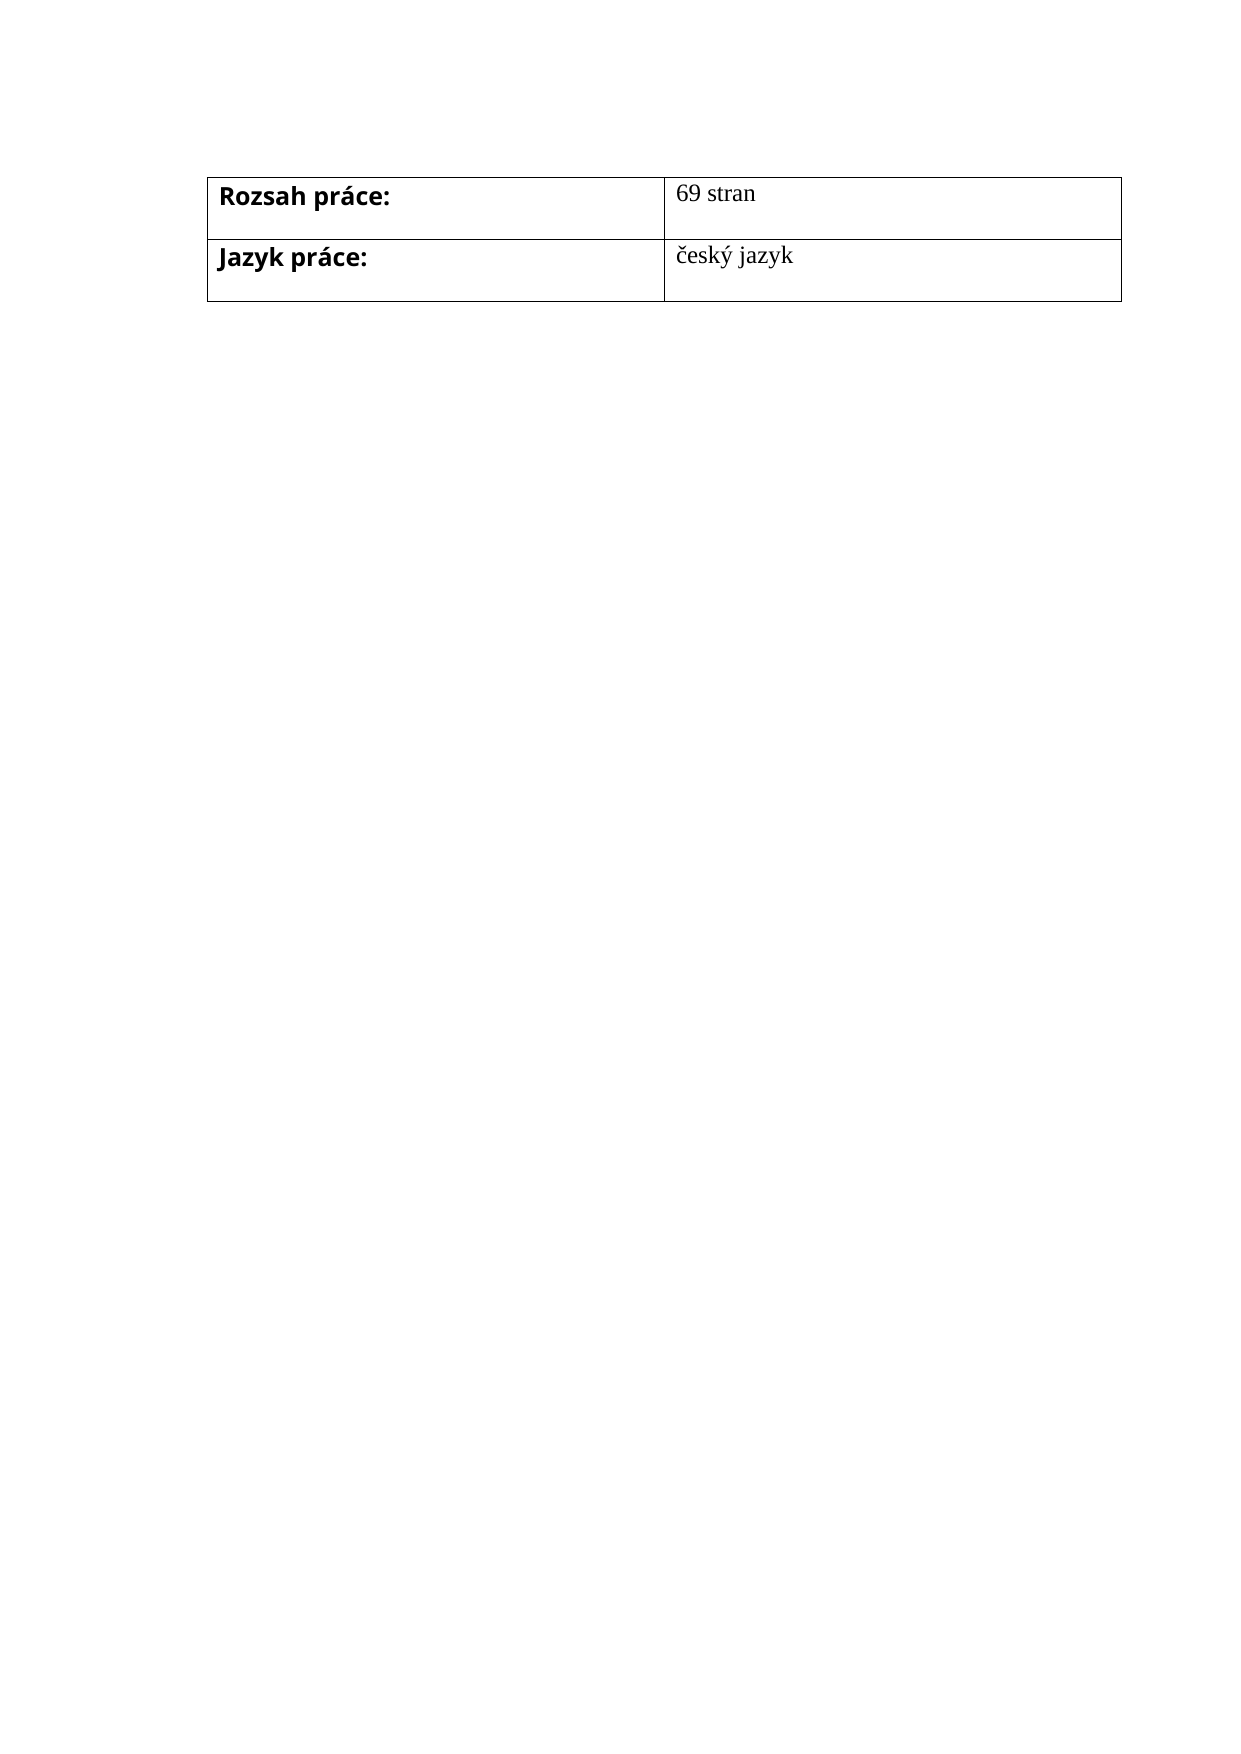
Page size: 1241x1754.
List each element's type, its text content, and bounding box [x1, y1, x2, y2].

table_cell Rozsah práce: [208, 178, 664, 239]
table_cell Jazyk práce: [208, 240, 664, 301]
table_cell český jazyk [665, 240, 1121, 301]
table_cell 69 stran [665, 178, 1121, 239]
